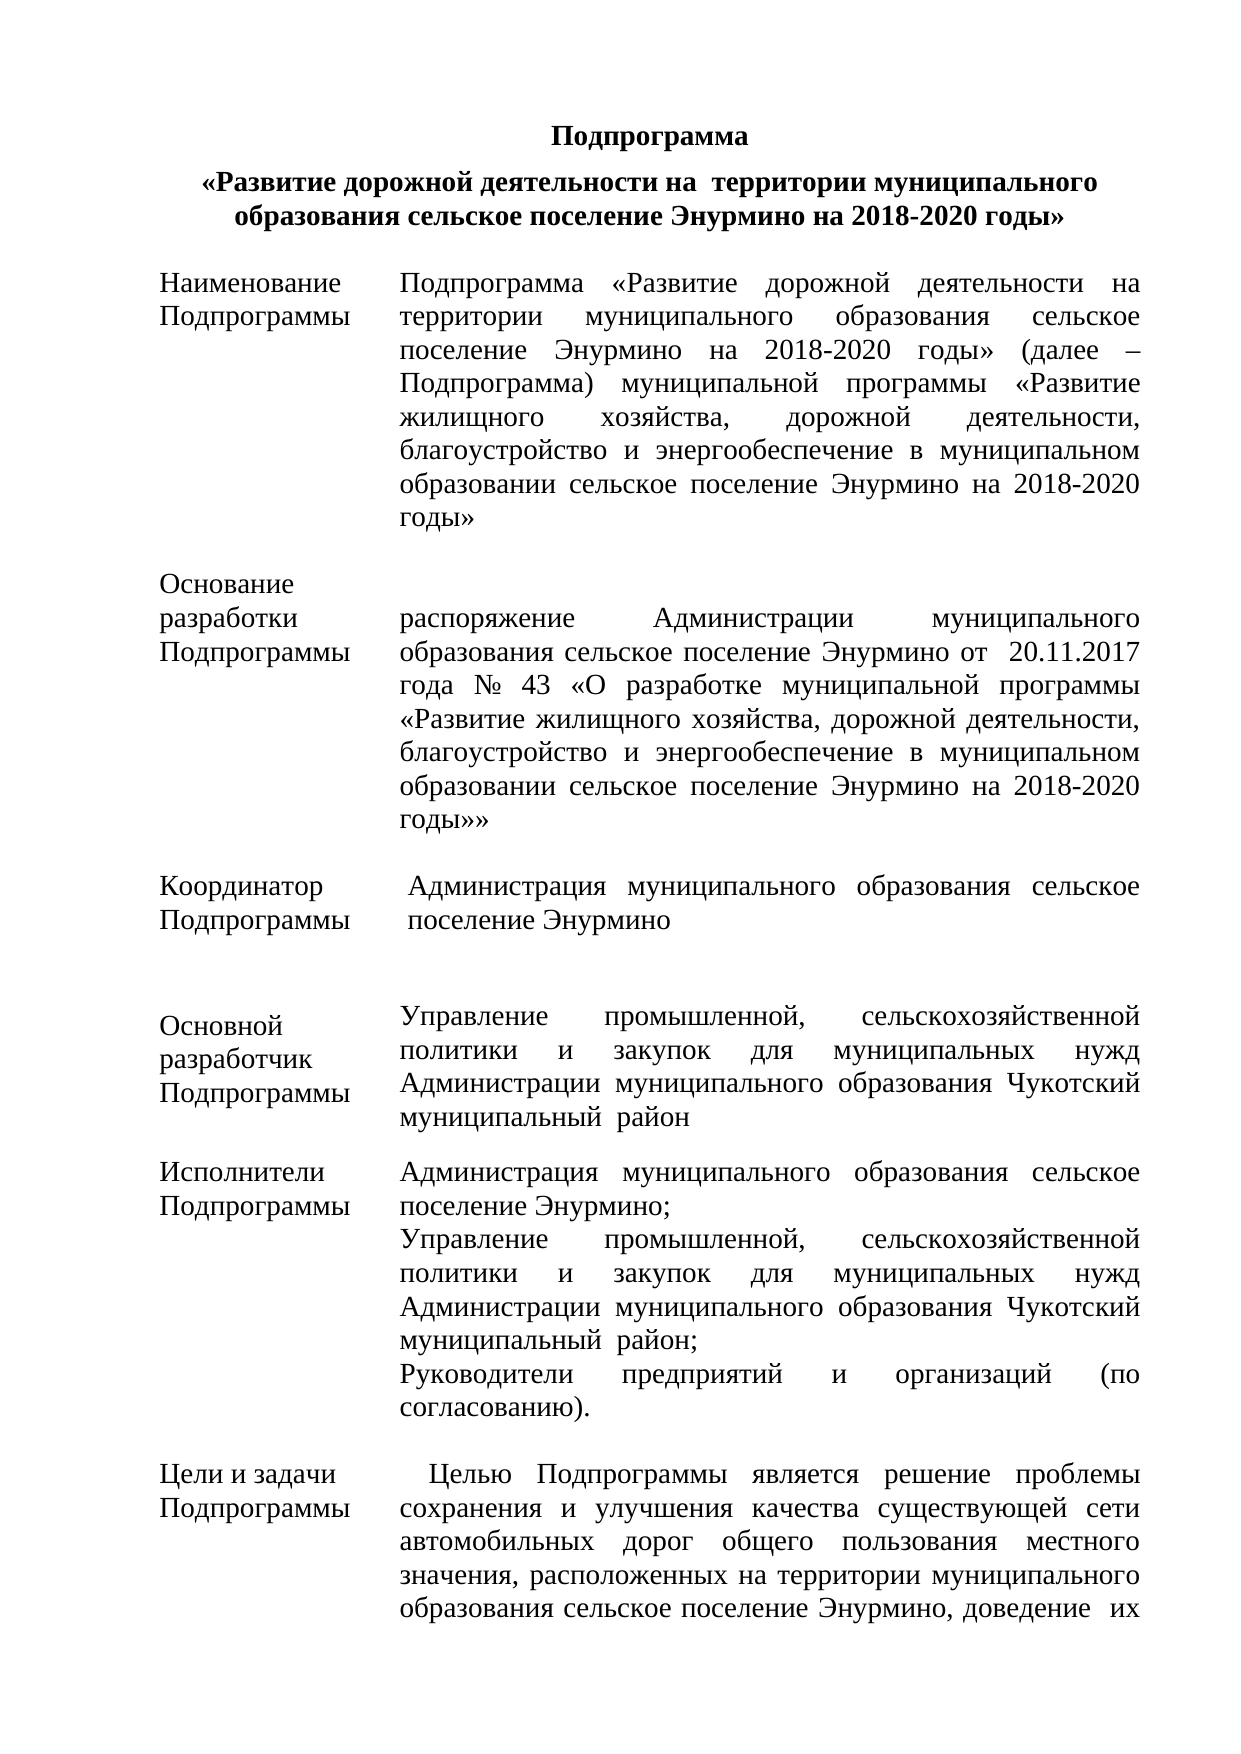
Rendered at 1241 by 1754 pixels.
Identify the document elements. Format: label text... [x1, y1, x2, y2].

text «Развитие дорожной деятельности на территории муниципального образования сельское поселение Энурмино на 2018-2020 годы» [148, 164, 1152, 231]
text Подпрограмма [148, 118, 1152, 152]
table_header Наименование Подпрограммы [148, 265, 388, 567]
table_cell Исполнители Подпрограммы [148, 1155, 388, 1423]
table_cell Координатор Подпрограммы [148, 869, 388, 974]
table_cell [148, 1423, 388, 1624]
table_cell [388, 1423, 1152, 1624]
table_cell Управление промышленной, сельскохозяйственной политики и закупок для муниципальных нужд Администрации муниципального образования Чукотский муниципальный район [388, 974, 1152, 1154]
table_cell Основание разработки Подпрограммы [148, 567, 388, 868]
table_header Подпрограмма «Развитие дорожной деятельности на территории муниципального образования сельское поселение Энурмино на 2018-2020 годы» (далее – Подпрограмма) муниципальной программы «Развитие жилищного хозяйства, дорожной деятельности, благоустройство и энергообеспечение в муниципальном образовании сельское поселение Энурмино на 2018-2020 годы» [388, 265, 1152, 567]
table_cell Основной разработчик Подпрограммы [148, 974, 388, 1154]
table_cell Администрация муниципального образования сельское поселение Энурмино [388, 869, 1152, 974]
table_cell распоряжение Администрации муниципального образования сельское поселение Энурмино от 20.11.2017 года № 43 «О разработке муниципальной программы «Развитие жилищного хозяйства, дорожной деятельности, благоустройство и энергообеспечение в муниципальном образовании сельское поселение Энурмино на 2018-2020 годы»» [388, 567, 1152, 868]
table_cell Администрация муниципального образования сельское поселение Энурмино; Управление промышленной, сельскохозяйственной политики и закупок для муниципальных нужд Администрации муниципального образования Чукотский муниципальный район; Руководители предприятий и организаций (по согласованию). [388, 1155, 1152, 1423]
